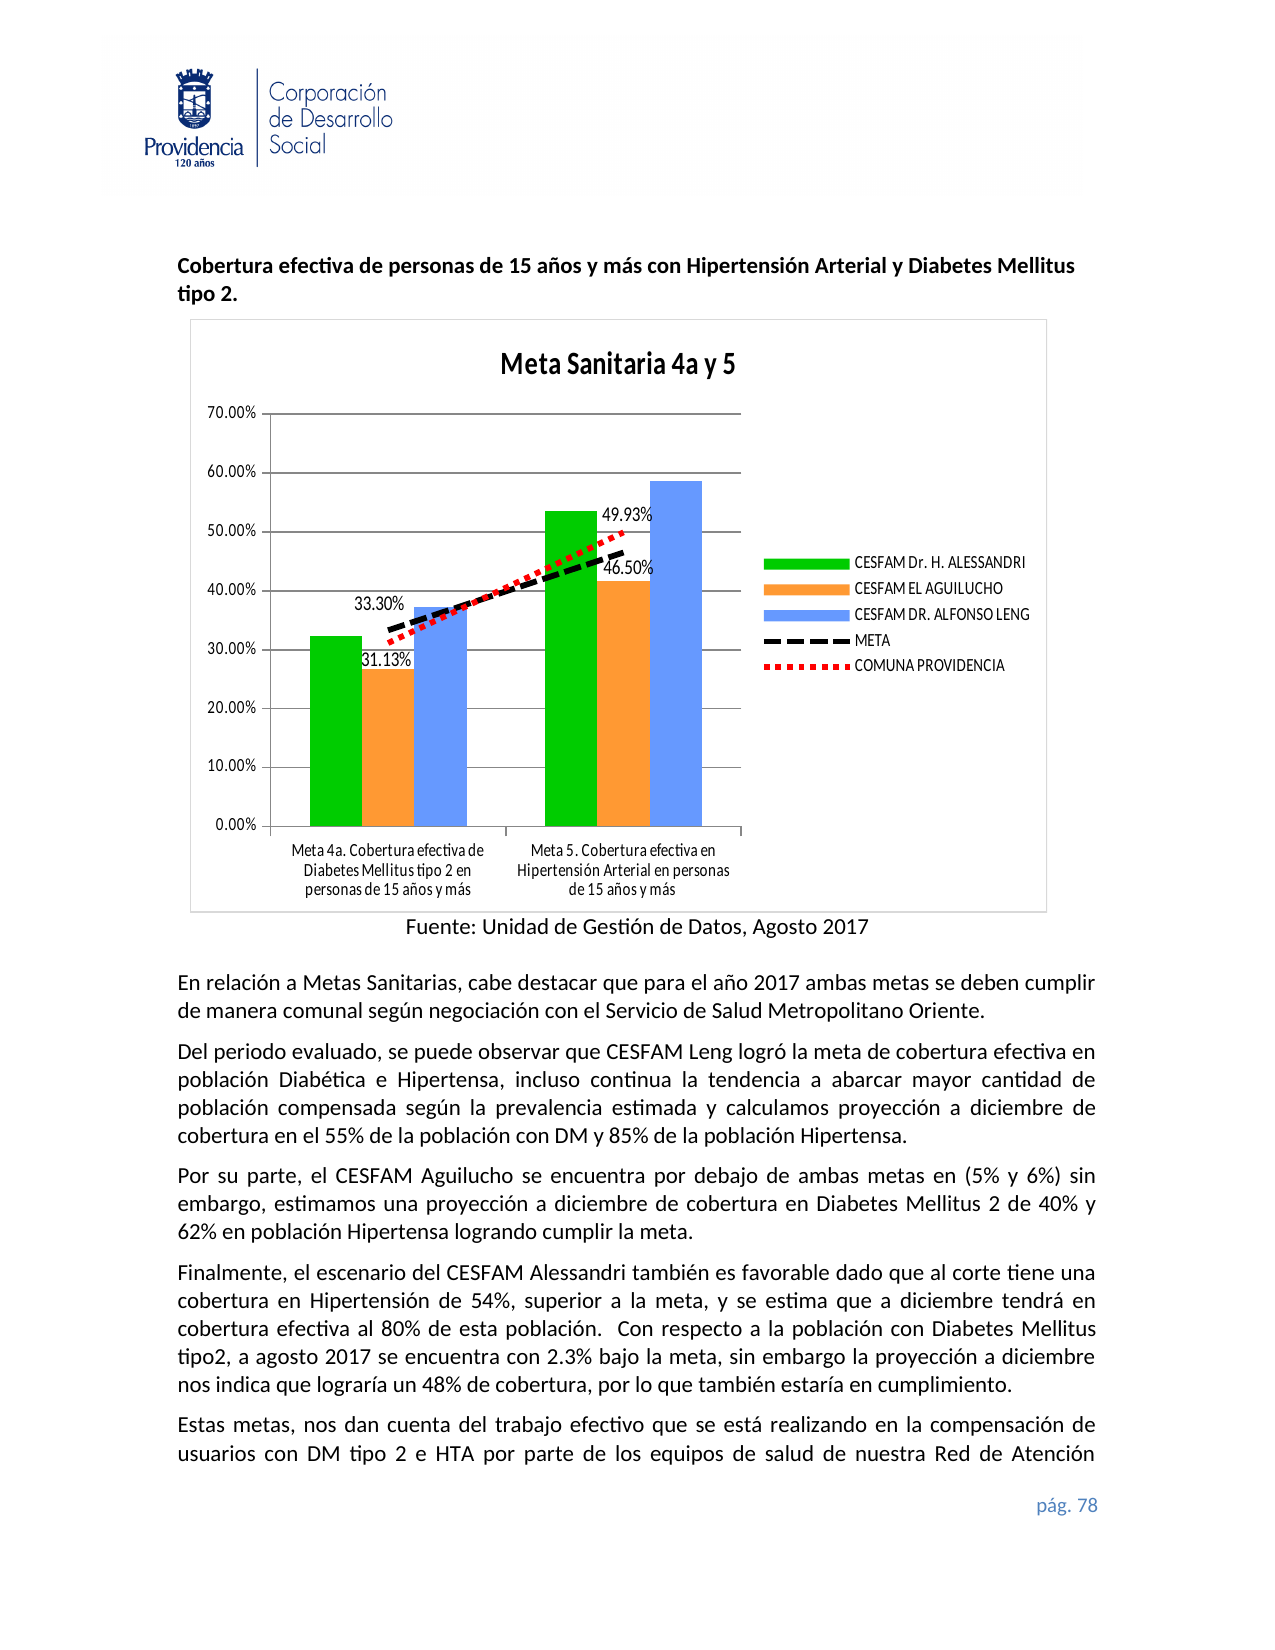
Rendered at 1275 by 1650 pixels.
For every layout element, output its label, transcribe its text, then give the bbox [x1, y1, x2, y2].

text En relación a Metas Sanitarias, cabe destacar que para el año 2017 ambas metas se deben cumplir de manera comunal según negociación con el Servicio de Salud Metropolitano Oriente. [177, 968, 1098, 1024]
picture [101, 35, 1083, 196]
text Finalmente, el escenario del CESFAM Alessandri también es favorable dado que al corte tiene una cobertura en Hipertensión de 54%, superior a la meta, y se estima que a diciembre tendrá en cobertura efectiva al 80% de esta población. Con respecto a la población con Diabetes Mellitus tipo2, a agosto 2017 se encuentra con 2.3% bajo la meta, sin embargo la proyección a diciembre nos indica que lograría un 48% de cobertura, por lo que también estaría en cumplimiento. [177, 1258, 1098, 1398]
text Por su parte, el CESFAM Aguilucho se encuentra por debajo de ambas metas en (5% y 6%) sin embargo, estimamos una proyección a diciembre de cobertura en Diabetes Mellitus 2 de 40% y 62% en población Hipertensa logrando cumplir la meta. [177, 1161, 1098, 1246]
text tipo 2. [177, 279, 1098, 307]
text Cobertura efectiva de personas de 15 años y más con Hipertensión Arterial y Diabetes Mellitus [177, 251, 1098, 279]
text Fuente: Unidad de Gestión de Datos, Agosto 2017 [177, 307, 1098, 940]
text Del periodo evaluado, se puede observar que CESFAM Leng logró la meta de cobertura efectiva en población Diabética e Hipertensa, incluso continua la tendencia a abarcar mayor cantidad de población compensada según la prevalencia estimada y calculamos proyección a diciembre de cobertura en el 55% de la población con DM y 85% de la población Hipertensa. [177, 1037, 1098, 1149]
